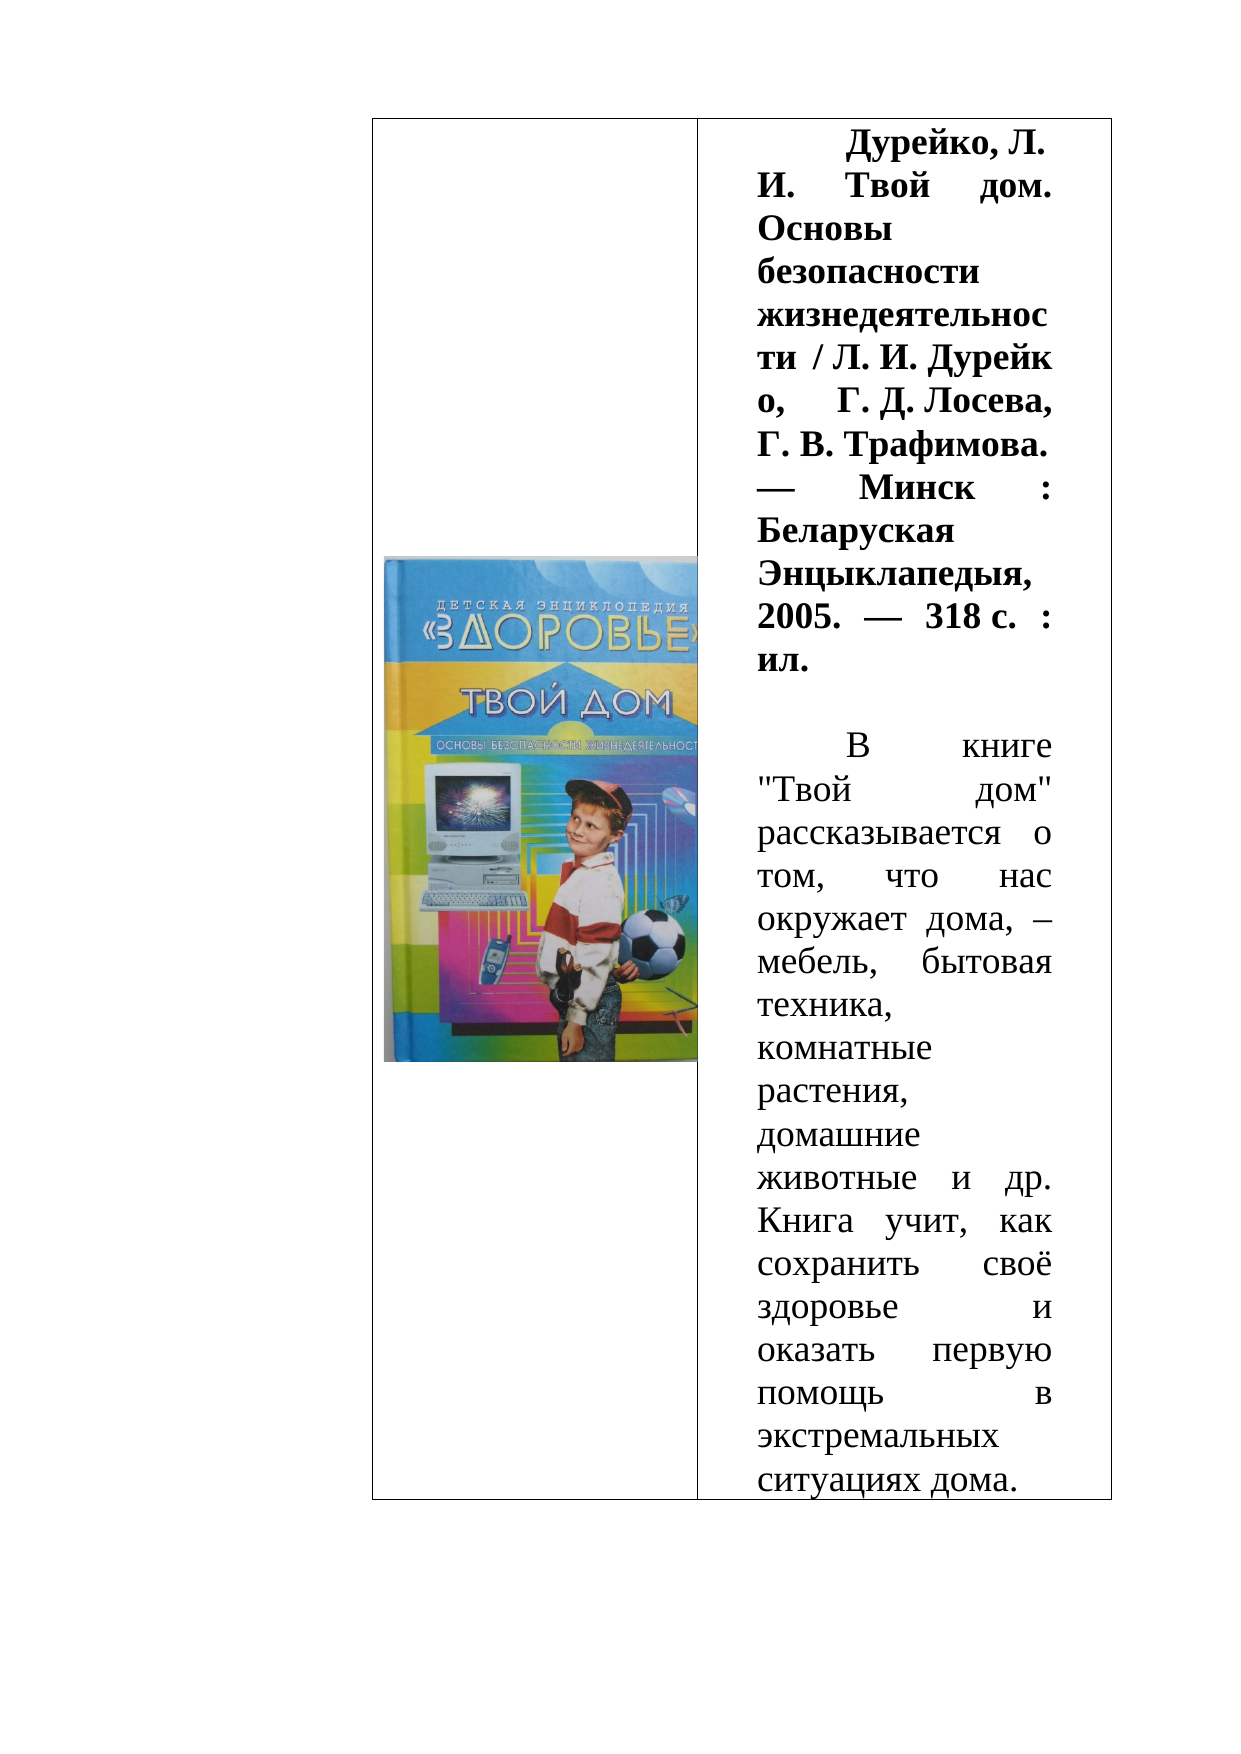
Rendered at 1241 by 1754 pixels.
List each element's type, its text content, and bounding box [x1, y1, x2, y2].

picture [383, 556, 698, 1062]
table_cell [373, 119, 697, 1499]
table_cell Дурейко, Л. И. Твой дом. Основы безопасности жизнедеятельности / Л. И. Дурейко, Г. Д. Лосева, Г. В. Трафимова. — Минск : Беларуская Энцыклапедыя, 2005. — 318 с. : ил. В книге "Твой дом" рассказывается о том, что нас окружает дома, – мебель, бытовая техника, комнатные растения, домашние животные и др. Книга учит, как сохранить своё здоровье и оказать первую помощь в экстремальных ситуациях дома. [698, 119, 1111, 1499]
